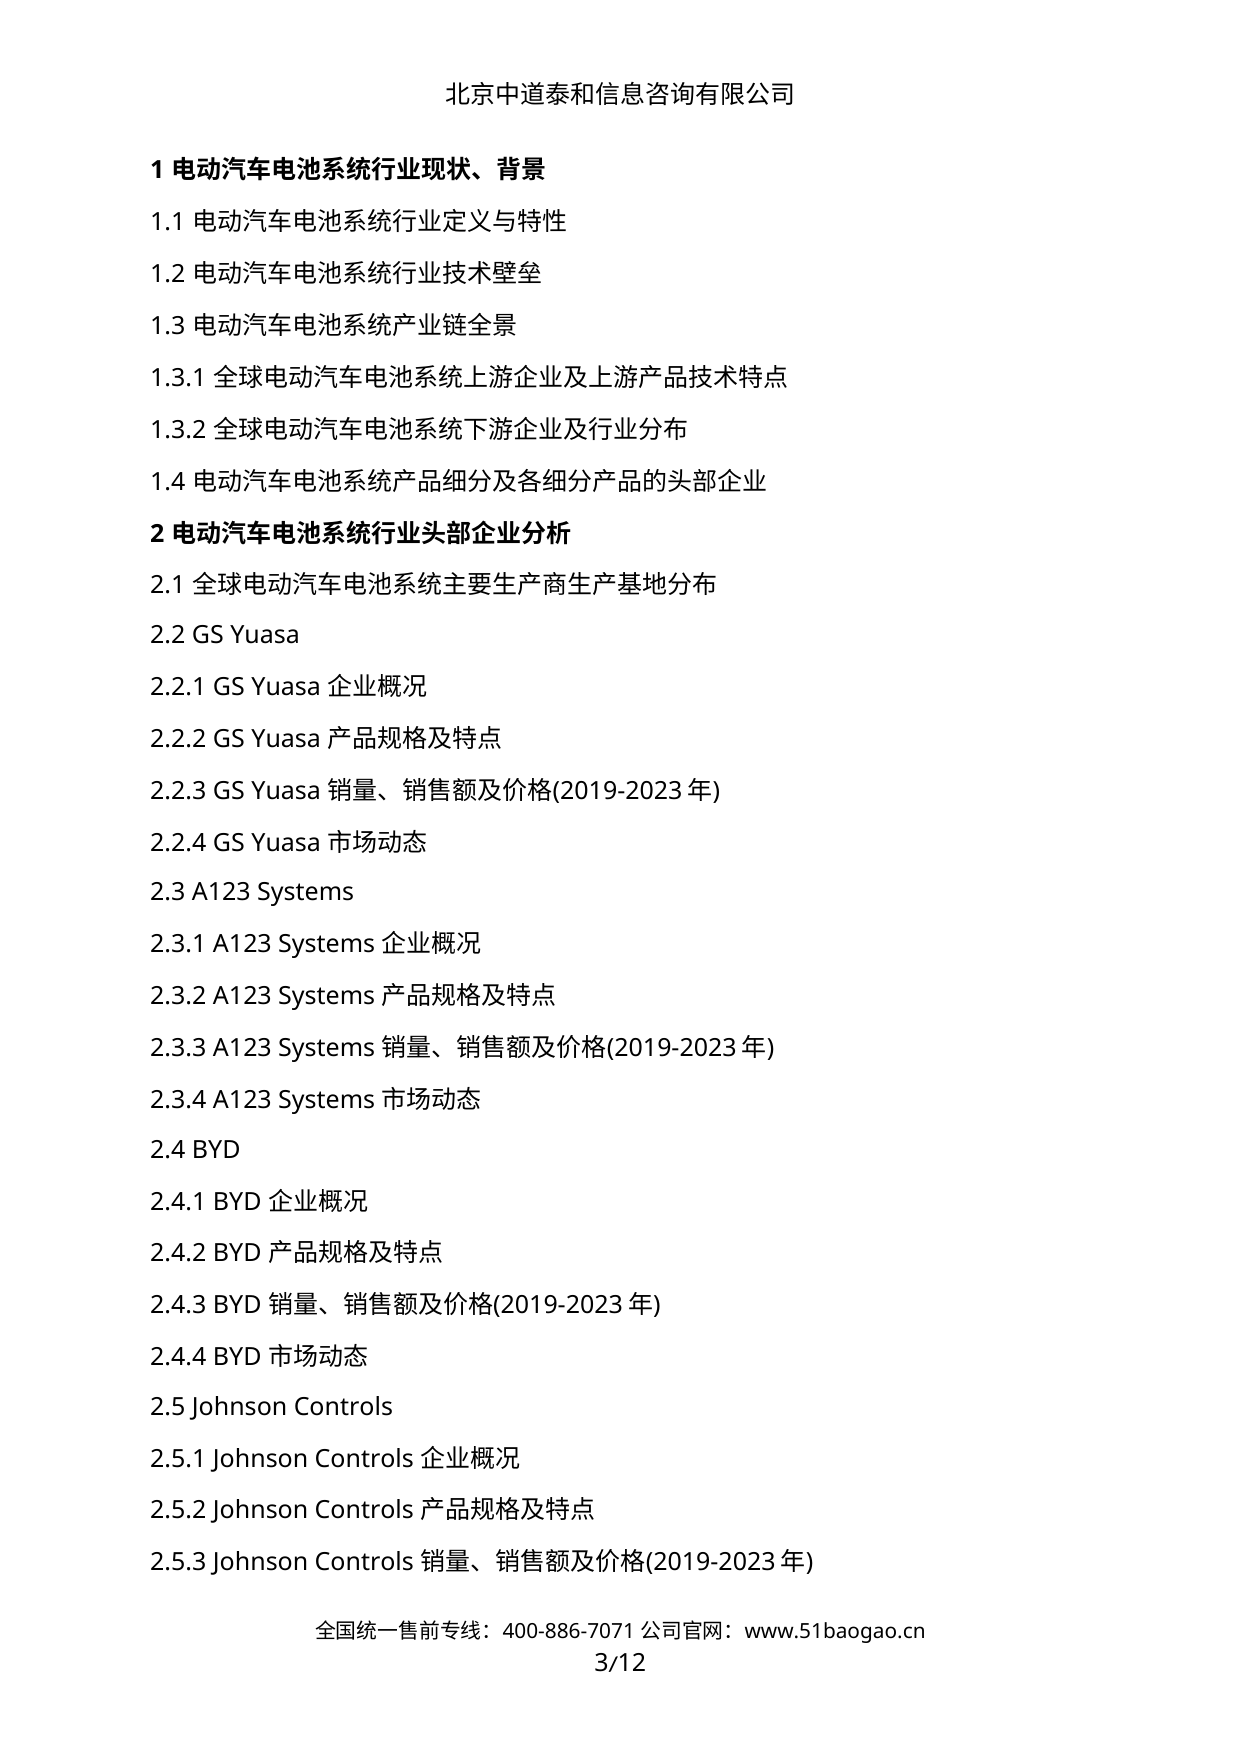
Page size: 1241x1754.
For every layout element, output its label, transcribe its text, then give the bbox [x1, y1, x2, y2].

text 2.5.1 Johnson Controls 企业概况 [150, 1438, 1090, 1474]
text 1.3.1 全球电动汽车电池系统上游企业及上游产品技术特点 [150, 357, 1090, 394]
text 2.4.3 BYD 销量、销售额及价格(2019-2023年) [150, 1285, 1090, 1321]
text 2.4.4 BYD 市场动态 [150, 1337, 1090, 1373]
text 2.2 GS Yuasa [150, 617, 1090, 651]
text 2.5 Johnson Controls [150, 1388, 1090, 1422]
text 2.4.2 BYD 产品规格及特点 [150, 1233, 1090, 1269]
text 2.4 BYD [150, 1131, 1090, 1165]
text 2.5.3 Johnson Controls 销量、销售额及价格(2019-2023年) [150, 1542, 1090, 1578]
text 1.3.2 全球电动汽车电池系统下游企业及行业分布 [150, 409, 1090, 446]
text 2.2.2 GS Yuasa 产品规格及特点 [150, 718, 1090, 755]
text 1.4 电动汽车电池系统产品细分及各细分产品的头部企业 [150, 461, 1090, 497]
text 2.3.3 A123 Systems 销量、销售额及价格(2019-2023年) [150, 1027, 1090, 1064]
text 2.1 全球电动汽车电池系统主要生产商生产基地分布 [150, 565, 1090, 601]
text 2.3.4 A123 Systems 市场动态 [150, 1079, 1090, 1116]
text 2.2.4 GS Yuasa 市场动态 [150, 822, 1090, 858]
text 2.2.1 GS Yuasa 企业概况 [150, 667, 1090, 703]
text 1.2 电动汽车电池系统行业技术壁垒 [150, 254, 1090, 290]
text 2.3 A123 Systems [150, 874, 1090, 908]
text 1.3 电动汽车电池系统产业链全景 [150, 306, 1090, 342]
text 1.1 电动汽车电池系统行业定义与特性 [150, 202, 1090, 238]
text 2.2.3 GS Yuasa 销量、销售额及价格(2019-2023年) [150, 770, 1090, 807]
text 2.4.1 BYD 企业概况 [150, 1181, 1090, 1217]
text 2.5.2 Johnson Controls 产品规格及特点 [150, 1490, 1090, 1526]
text 2.3.1 A123 Systems 企业概况 [150, 924, 1090, 960]
text 2 电动汽车电池系统行业头部企业分析 [150, 513, 1090, 549]
text 1 电动汽车电池系统行业现状、背景 [150, 150, 1090, 186]
text 2.3.2 A123 Systems 产品规格及特点 [150, 976, 1090, 1012]
